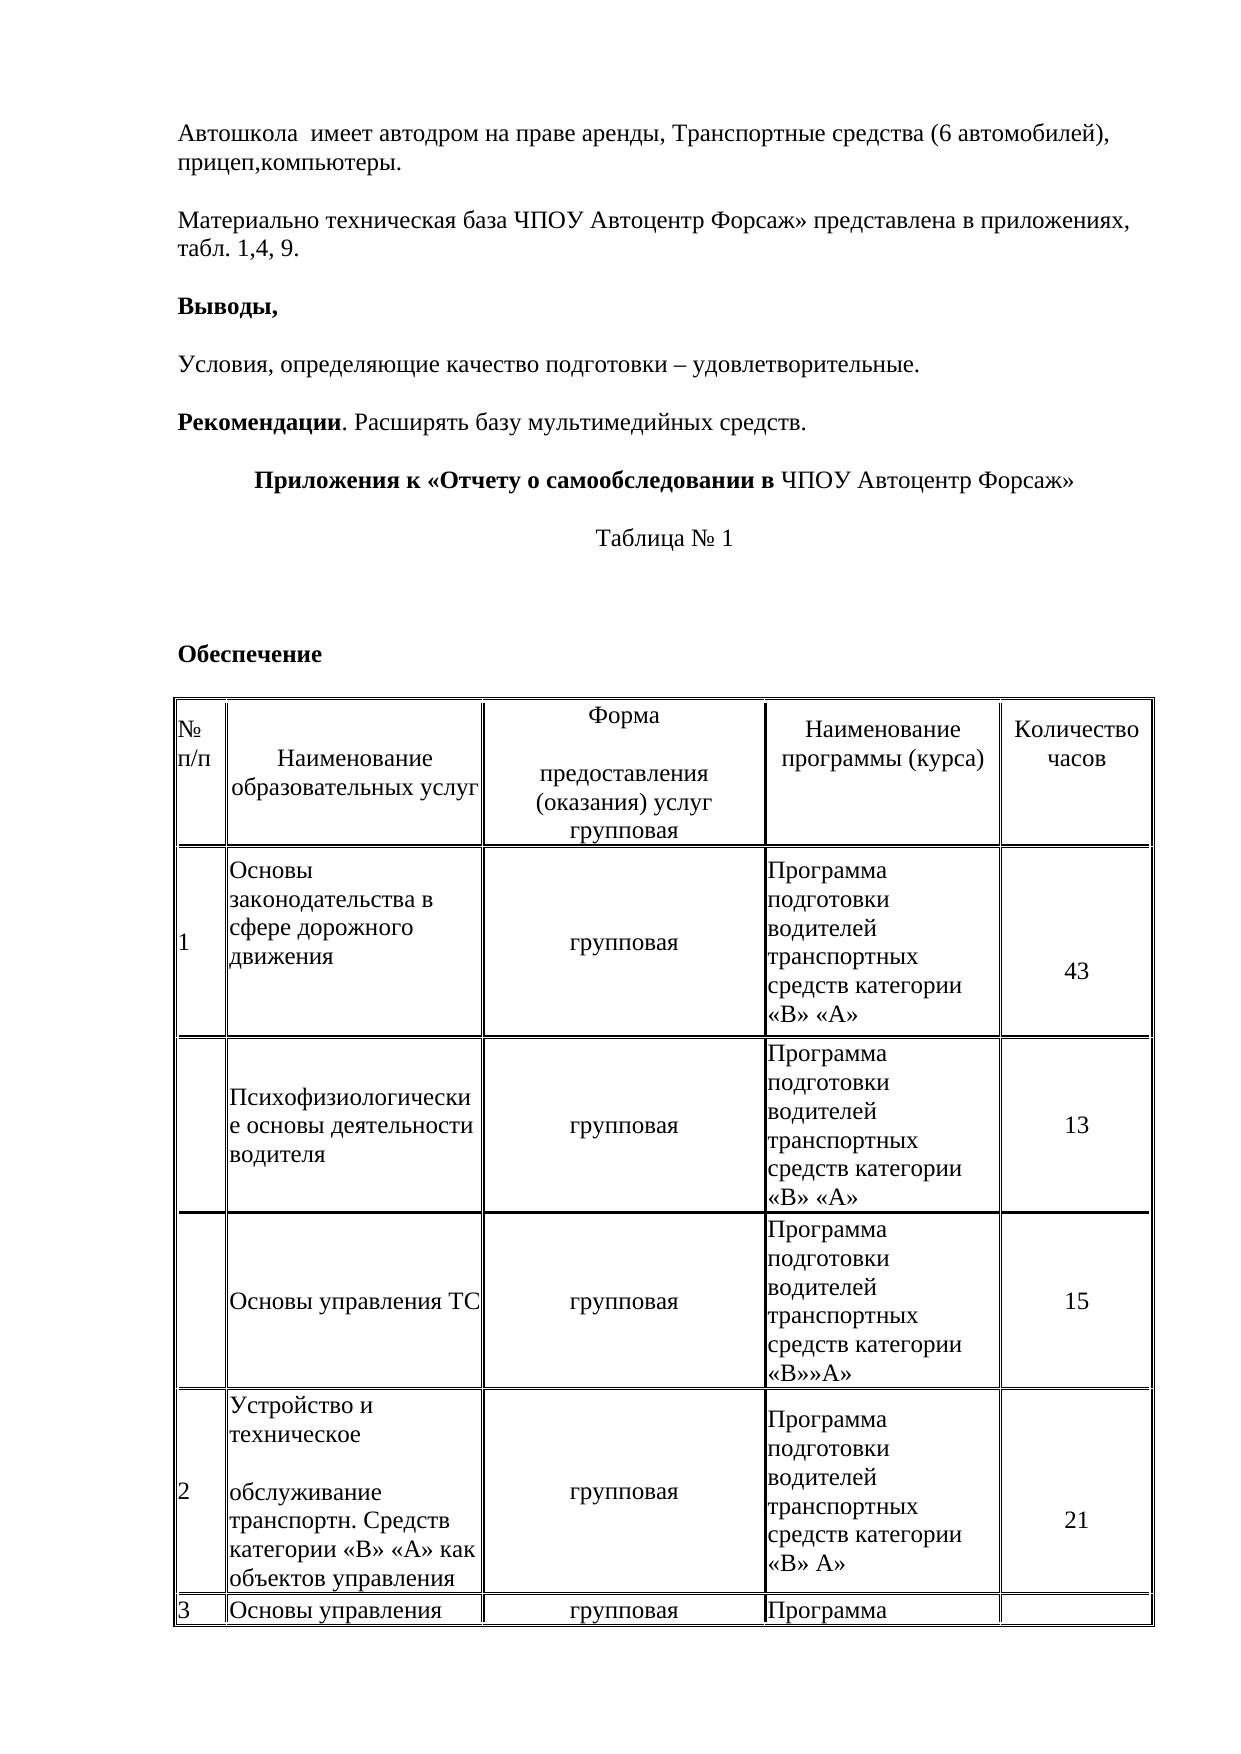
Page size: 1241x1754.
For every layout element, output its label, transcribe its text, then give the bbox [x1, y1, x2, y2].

table_cell 21 [1001, 1387, 1153, 1592]
table_header Количество часов [1001, 700, 1151, 844]
table_cell групповая [485, 1390, 764, 1592]
text Материально техническая база ЧПОУ Автоцентр Форсаж» представлена в приложениях, табл. 1,4, 9. [177, 205, 1152, 262]
text Выводы, [177, 291, 1152, 320]
table_cell Программа подготовки водителей транспортных средств категории «В»»А» [767, 1214, 999, 1387]
text Условия, определяющие качество подготовки – удовлетворительные. [177, 349, 1152, 378]
text Приложения к «Отчету о самообследовании в ЧПОУ Автоцентр Форсаж» [177, 465, 1152, 494]
text Автошкола имеет автодром на праве аренды, Транспортные средства (6 автомобилей), прицеп,компьютеры. [177, 118, 1152, 176]
table_cell Устройство и техническое обслуживание транспортн. Средств категории «В» «А» как объектов управления [228, 1390, 481, 1592]
table_cell 13 [1002, 1035, 1152, 1211]
table_cell 2 [175, 1387, 227, 1592]
table_header Форма предоставления (оказания) услуг групповая [483, 698, 765, 844]
table_cell Психофизиологические основы деятельности водителя [228, 1039, 481, 1211]
table_cell Основы управления ТС [228, 1214, 481, 1387]
table_cell [177, 1211, 225, 1387]
table_cell Программа подготовки водителей транспортных средств категории «В» «А» [767, 1039, 999, 1211]
table_header Наименование образовательных услуг [227, 698, 483, 844]
table_cell групповая [485, 1214, 764, 1387]
table_header Наименование программы (курса) [765, 700, 1001, 844]
table_cell 3 [175, 1592, 227, 1623]
table_cell Программа подготовки водителей транспортных средств категории «В» А» [767, 1390, 999, 1592]
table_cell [227, 1592, 483, 1623]
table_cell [765, 1595, 1001, 1623]
table_header № п/п [177, 700, 227, 844]
table_cell 13 [1001, 1592, 1153, 1623]
table_cell Программа подготовки водителей транспортных средств категории «В» «А» [767, 848, 999, 1035]
table_cell групповая [485, 848, 764, 1035]
table_cell Основы законодательства в сфере дорожного движения [228, 848, 481, 1035]
text Таблица № 1 [177, 523, 1152, 552]
table_cell 15 [1002, 1211, 1151, 1387]
table_cell [177, 1035, 225, 1211]
table_cell 1 [177, 844, 225, 1035]
table_cell групповая [483, 1595, 765, 1623]
table_cell 43 [1002, 844, 1152, 1035]
text Рекомендации. Расширять базу мультимедийных средств. [177, 407, 1152, 436]
table_cell групповая [485, 1039, 764, 1211]
text Обеспечение [177, 639, 1152, 668]
